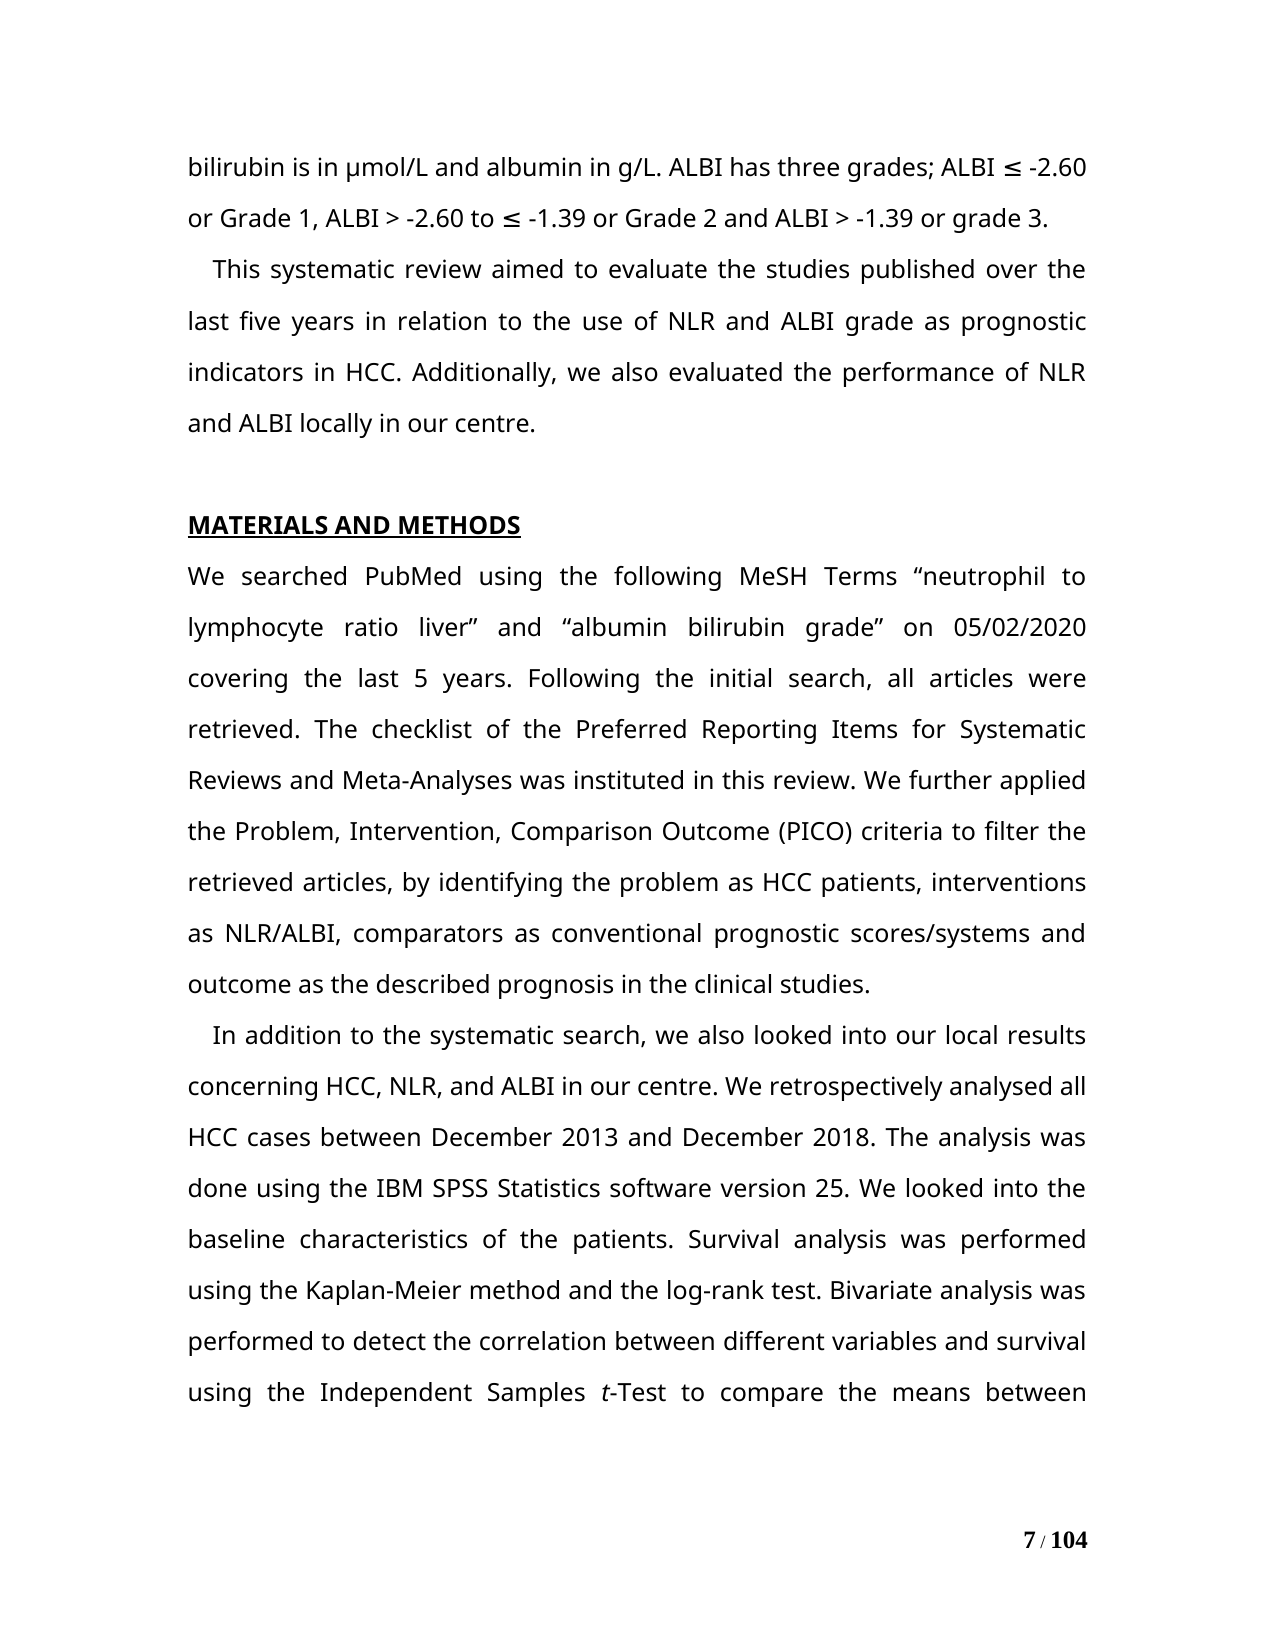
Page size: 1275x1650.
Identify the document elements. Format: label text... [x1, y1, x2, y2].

text This systematic review aimed to evaluate the studies published over the last five years in relation to the use of NLR and ALBI grade as prognostic indicators in HCC. Additionally, we also evaluated the performance of NLR and ALBI locally in our centre. [187, 252, 1087, 439]
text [187, 1018, 1087, 1409]
text MATERIALS AND METHODS [187, 507, 1087, 541]
text We searched PubMed using the following MeSH Terms “neutrophil to lymphocyte ratio liver” and “albumin bilirubin grade” on 05/02/2020 covering the last 5 years. Following the initial search, all articles were retrieved. The checklist of the Preferred Reporting Items for Systematic Reviews and Meta-Analyses was instituted in this review. We further applied the Problem, Intervention, Comparison Outcome (PICO) criteria to filter the retrieved articles, by identifying the problem as HCC patients, interventions as NLR/ALBI, comparators as conventional prognostic scores/systems and outcome as the described prognosis in the clinical studies. [187, 558, 1087, 1001]
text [187, 150, 1087, 235]
